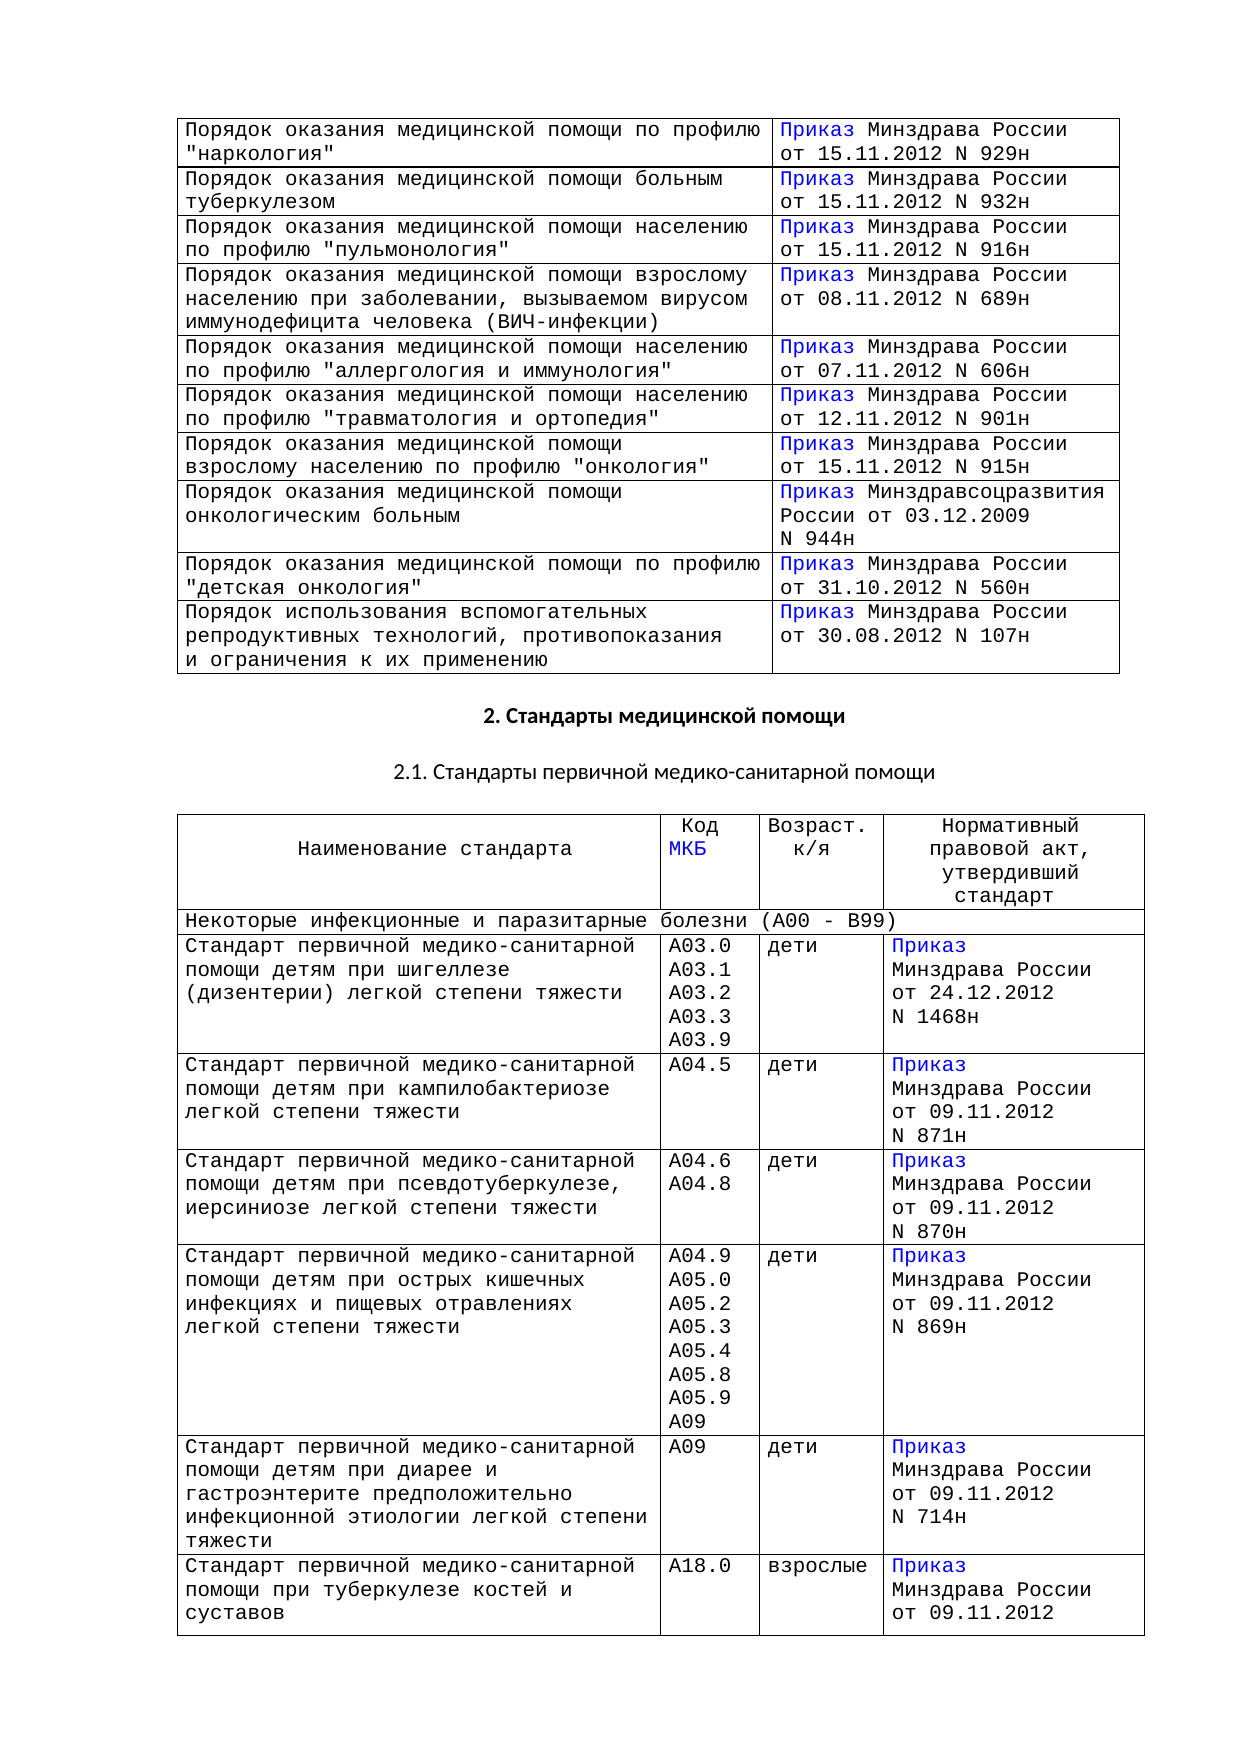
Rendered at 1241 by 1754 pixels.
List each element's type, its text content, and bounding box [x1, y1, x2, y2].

table_cell Порядок использования вспомогательных репродуктивных технологий, противопоказания и ограничения к их применению [178, 601, 772, 672]
table_cell Порядок оказания медицинской помощи онкологическим больным [178, 481, 772, 552]
table_cell Порядок оказания медицинской помощи по профилю "детская онкология" [178, 553, 772, 600]
table_cell Приказ Минздрава России от 09.11.2012 N 870н [884, 1150, 1144, 1244]
table_header Наименование стандарта [178, 815, 660, 909]
table_cell Приказ Минздрава России от 24.12.2012 N 1468н [884, 935, 1144, 1053]
text 2. Стандарты медицинской помощи [177, 701, 1152, 729]
table_cell Cтандарт первичной медико-санитарной помощи детям при острых кишечных инфекциях и пищевых отравлениях легкой степени тяжести [178, 1245, 660, 1434]
table_cell A04.9 A05.0 A05.2 A05.3 A05.4 A05.8 A05.9 A09 [661, 1245, 759, 1434]
table_cell Порядок оказания медицинской помощи населению по профилю "аллергология и иммунология" [178, 336, 772, 383]
table_cell Приказ Минздрава России от 31.10.2012 N 560н [773, 553, 1119, 600]
table_cell A04.6 A04.8 [661, 1150, 759, 1244]
table_cell дети [760, 1054, 883, 1149]
table_cell дети [760, 1150, 883, 1244]
table_cell Приказ Минздрава России от 30.08.2012 N 107н [773, 601, 1119, 672]
table_cell Приказ Минздрава России от 15.11.2012 N 932н [773, 168, 1119, 215]
table_cell Порядок оказания медицинской помощи по профилю "наркология" [178, 119, 772, 166]
table_cell Приказ Минздрава России от 09.11.2012 N 869н [884, 1245, 1144, 1434]
table_cell Cтандарт первичной медико-санитарной помощи детям при кампилобактериозе легкой степени тяжести [178, 1054, 660, 1149]
table_header Код МКБ [661, 815, 759, 909]
table_cell Приказ Минздравсоцразвития России от 03.12.2009 N 944н [773, 481, 1119, 552]
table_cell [884, 1555, 1144, 1635]
table_cell A09 [661, 1436, 759, 1554]
table_cell Приказ Минздрава России от 09.11.2012 N 714н [884, 1436, 1144, 1554]
table_cell дети [760, 1245, 883, 1434]
table_cell Порядок оказания медицинской помощи больным туберкулезом [178, 168, 772, 215]
text 2.1. Cтандарты первичной медико-санитарной помощи [177, 757, 1152, 786]
table_cell дети [760, 1436, 883, 1554]
table_cell A18.0 [661, 1555, 759, 1635]
table_cell Приказ Минздрава России от 15.11.2012 N 915н [773, 433, 1119, 480]
table_cell Порядок оказания медицинской помощи взрослому населению при заболевании, вызываемом вирусом иммунодефицита человека (ВИЧ-инфекции) [178, 264, 772, 335]
table_cell Приказ Минздрава России от 08.11.2012 N 689н [773, 264, 1119, 335]
table_cell Приказ Минздрава России от 09.11.2012 N 871н [884, 1054, 1144, 1149]
table_cell Cтандарт первичной медико-санитарной помощи детям при диарее и гастроэнтерите предположительно инфекционной этиологии легкой степени тяжести [178, 1436, 660, 1554]
table_cell Приказ Минздрава России от 12.11.2012 N 901н [773, 385, 1119, 432]
table_header Нормативный правовой акт, утвердивший стандарт [884, 815, 1144, 909]
table_cell Некоторые инфекционные и паразитарные болезни (A00 - B99) [178, 910, 1144, 934]
table_header Возраст. к/я [760, 815, 883, 909]
table_cell A04.5 [661, 1054, 759, 1149]
table_cell Порядок оказания медицинской помощи населению по профилю "пульмонология" [178, 216, 772, 263]
table_cell Порядок оказания медицинской помощи населению по профилю "травматология и ортопедия" [178, 385, 772, 432]
table_cell Порядок оказания медицинской помощи взрослому населению по профилю "онкология" [178, 433, 772, 480]
table_cell Приказ Минздрава России от 07.11.2012 N 606н [773, 336, 1119, 383]
table_cell взрослые [760, 1555, 883, 1635]
table_cell Приказ Минздрава России от 15.11.2012 N 916н [773, 216, 1119, 263]
table_cell Cтандарт первичной медико-санитарной помощи детям при шигеллезе (дизентерии) легкой степени тяжести [178, 935, 660, 1053]
table_cell дети [760, 935, 883, 1053]
table_cell Приказ Минздрава России от 15.11.2012 N 929н [773, 119, 1119, 166]
table_cell Cтандарт первичной медико-санитарной помощи детям при псевдотуберкулезе, иерсиниозе легкой степени тяжести [178, 1150, 660, 1244]
table_cell A03.0 A03.1 A03.2 A03.3 A03.9 [661, 935, 759, 1053]
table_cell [178, 1555, 660, 1635]
